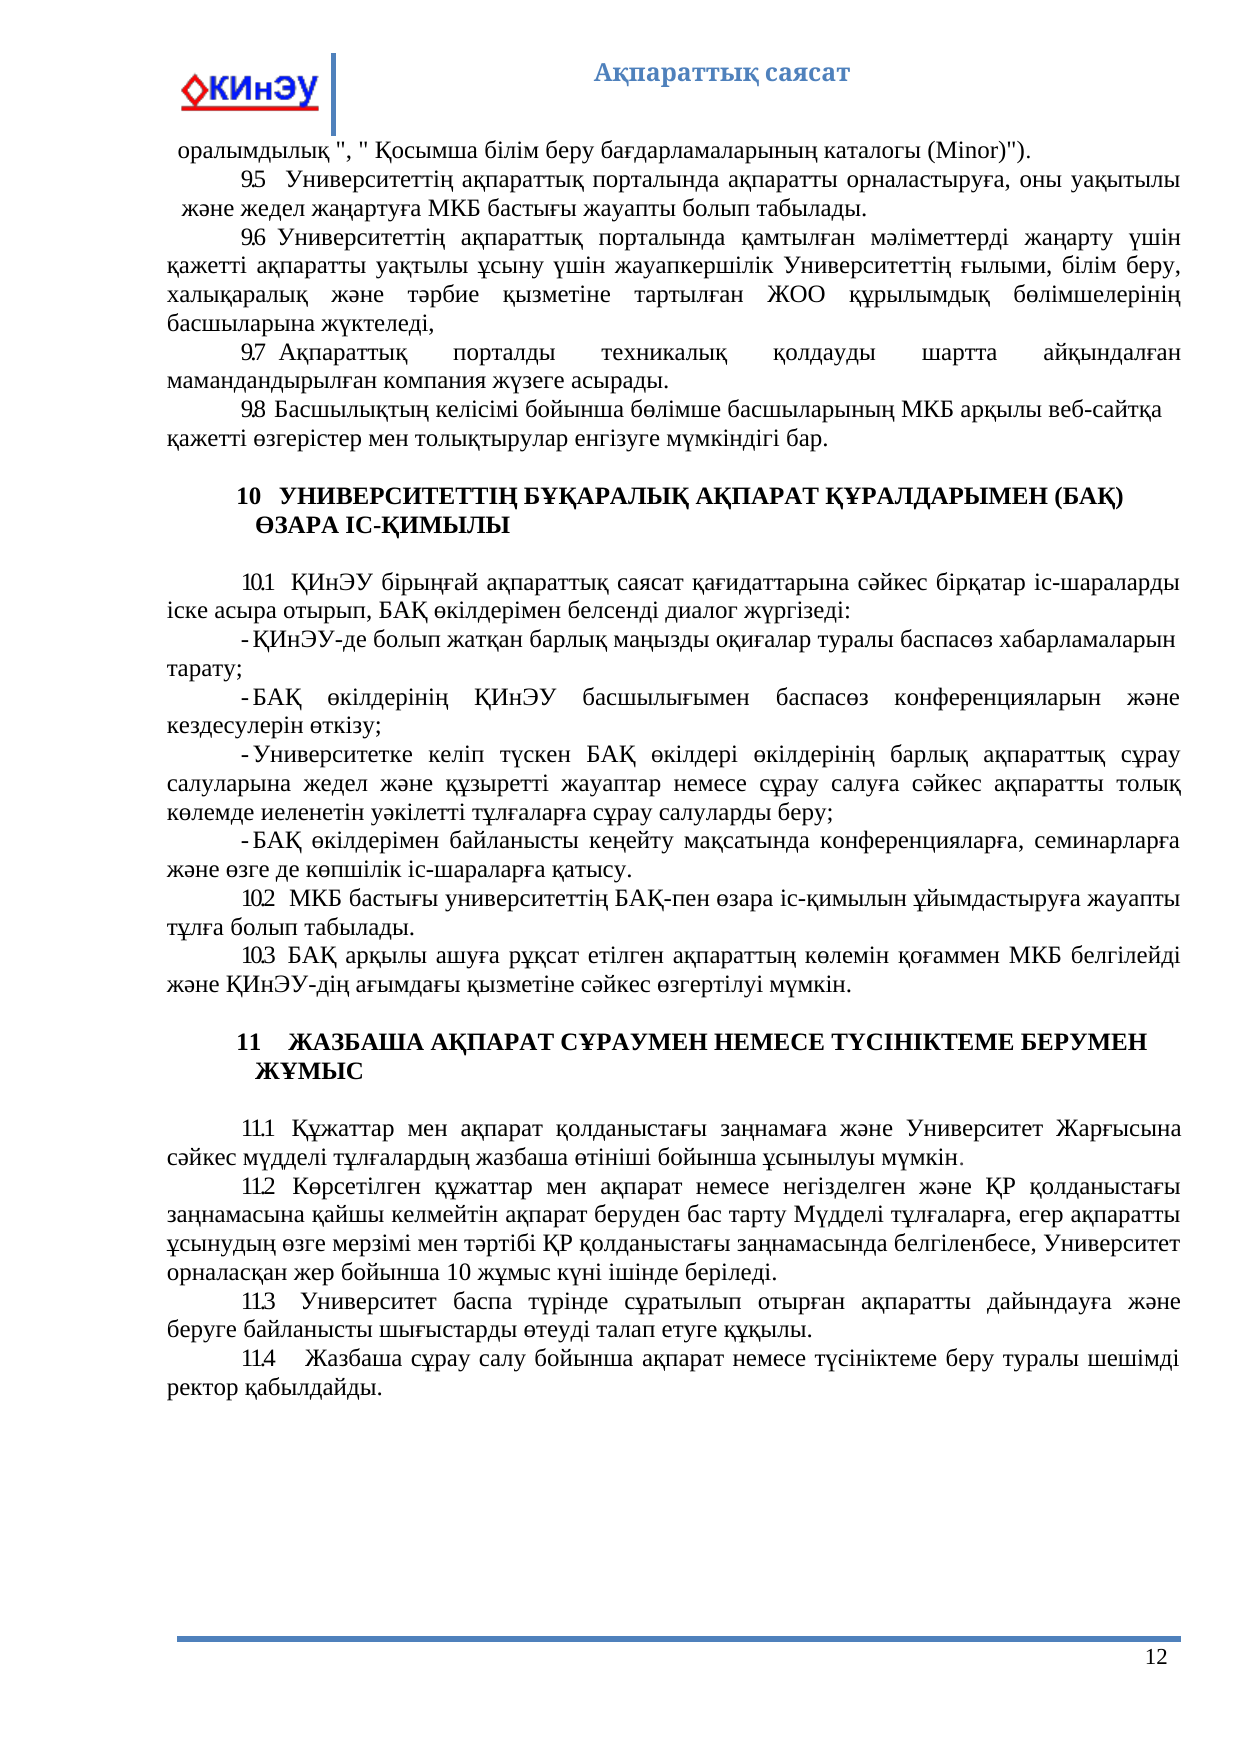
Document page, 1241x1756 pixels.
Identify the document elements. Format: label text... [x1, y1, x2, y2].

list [177, 135, 1181, 164]
subtitle УНИВЕРСИТЕТТІҢ БҰҚАРАЛЫҚ АҚПАРАТ ҚҰРАЛДАРЫМЕН (БАҚ) ӨЗАРА ІС-ҚИМЫЛЫ [236, 481, 1181, 538]
list Жазбаша сұрау салу бойынша ақпарат немесе түсініктеме беру туралы шешімді ректор қабылдайды. [167, 1343, 1181, 1401]
list Университеттің ақпараттық порталында қамтылған мәліметтерді жаңарту үшін қажетті ақпаратты уақтылы ұсыну үшін жауапкершілік Университеттің ғылыми, білім беру, халықаралық және тәрбие қызметіне тартылған ЖОО құрылымдық бөлімшелерінің басшыларына жүктеледі, [167, 222, 1182, 337]
list БАҚ өкілдерінің ҚИнЭУ басшылығымен баспасөз конференцияларын және кездесулерін өткізу; [167, 682, 1181, 739]
picture [933, 1643, 1180, 1668]
list Университеттің ақпараттық порталында ақпаратты орналастыруға, оны уақытылы және жедел жаңартуға МКБ бастығы жауапты болып табылады. [181, 164, 1181, 222]
list БАҚ өкілдерімен байланысты кеңейту мақсатында конференцияларға, семинарларға және өзге де көпшілік іс-шараларға қатысу. [167, 826, 1181, 883]
list Басшылықтың келісімі бойынша бөлімше басшыларының МКБ арқылы веб-сайтқа қажетті өзгерістер мен толықтырулар енгізуге мүмкіндігі бар. [167, 394, 1182, 452]
list ҚИнЭУ-де болып жатқан барлық маңызды оқиғалар туралы баспасөз хабарламаларын тарату; [167, 624, 1194, 682]
list МКБ бастығы университеттің БАҚ-пен өзара іс-қимылын ұйымдастыруға жауапты тұлға болып табылады. [167, 883, 1181, 941]
list Университет баспа түрінде сұратылып отырған ақпаратты дайындауға және беруге байланысты шығыстарды өтеуді талап етуге құқылы. [167, 1286, 1182, 1343]
subtitle ЖАЗБАША АҚПАРАТ СҰРАУМЕН НЕМЕСЕ ТҮСІНІКТЕМЕ БЕРУМЕН ЖҰМЫС [236, 1027, 1181, 1085]
list Университетке келіп түскен БАҚ өкілдері өкілдерінің барлық ақпараттық сұрау салуларына жедел және құзыретті жауаптар немесе сұрау салуға сәйкес ақпаратты толық көлемде иеленетін уәкілетті тұлғаларға сұрау салуларды беру; [167, 739, 1182, 826]
list Ақпараттық порталды техникалық қолдауды шартта айқындалған мамандандырылған компания жүзеге асырады. [167, 337, 1182, 394]
list Құжаттар мен ақпарат қолданыстағы заңнамаға және Университет Жарғысына сәйкес мүдделі тұлғалардың жазбаша өтініші бойынша ұсынылуы мүмкін. [167, 1113, 1182, 1171]
picture [177, 59, 322, 130]
list ҚИнЭУ бірыңғай ақпараттық саясат қағидаттарына сәйкес бірқатар іс-шараларды іске асыра отырып, БАҚ өкілдерімен белсенді диалог жүргізеді: [167, 567, 1181, 624]
list БАҚ арқылы ашуға рұқсат етілген ақпараттың көлемін қоғаммен МКБ белгілейді және ҚИнЭУ-дің ағымдағы қызметіне сәйкес өзгертілуі мүмкін. [167, 941, 1182, 998]
list Көрсетілген құжаттар мен ақпарат немесе негізделген және ҚР қолданыстағы заңнамасына қайшы келмейтін ақпарат беруден бас тарту Мүдделі тұлғаларға, егер ақпаратты ұсынудың өзге мерзімі мен тәртібі ҚР қолданыстағы заңнамасында белгіленбесе, Университет орналасқан жер бойынша 10 жұмыс күні ішінде беріледі. [167, 1171, 1182, 1286]
